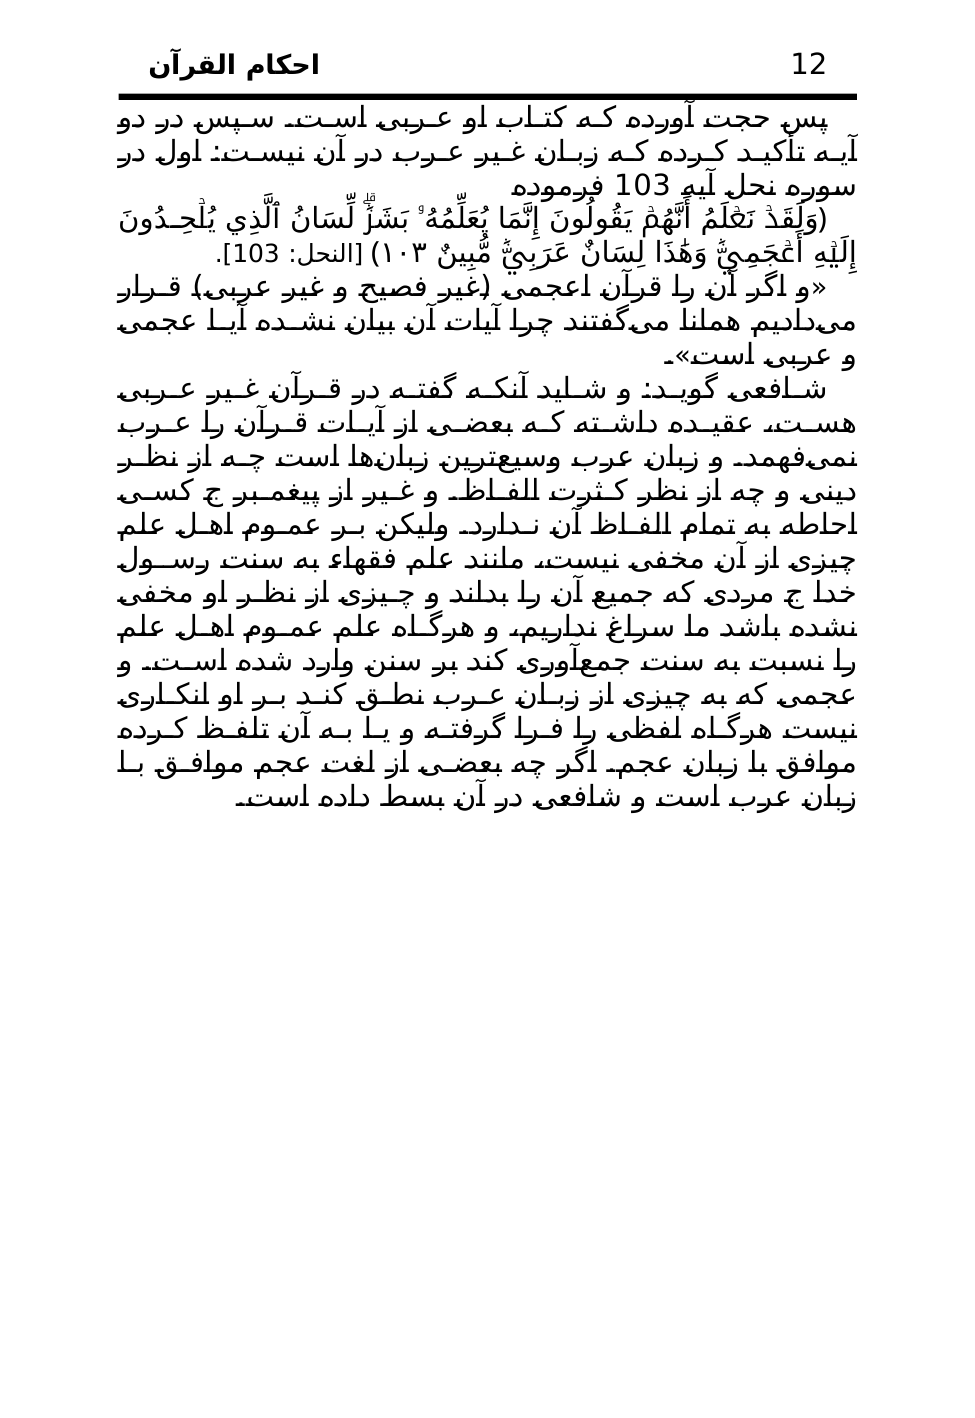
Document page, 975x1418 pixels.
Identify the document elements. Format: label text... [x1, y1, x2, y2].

text پس حجت آورده که کتاب او عربی است. سپس در دو آیه تأکید کرده که زبان غیر عرب در آن نیست: اول در سوره نحل آیه 103 فرموده [118, 100, 857, 202]
text «و اگر آن را قرآن اعجمی (غیر فصیح و غیر عربی) قرار می‌دادیم همانا می‌گفتند چرا آیات آن بیان نشده آیا عجمی و عربی است». [118, 270, 857, 372]
text ﴿وَلَقَدۡ نَعۡلَمُ أَنَّهُمۡ يَقُولُونَ إِنَّمَا يُعَلِّمُهُۥ بَشَرٞۗ لِّسَانُ ٱلَّذِي يُلۡحِدُونَ إِلَيۡهِ أَعۡجَمِيّٞ وَهَٰذَا لِسَانٌ عَرَبِيّٞ مُّبِينٌ ١٠٣﴾ [النحل: 103]. [118, 202, 857, 270]
text شافعی گوید: و شاید آنکه گفته در قرآن غیر عربی هست، عقیده داشته که بعضی از آیات قرآن را عرب نمی‌فهمد. و زبان عرب وسیع‌ترین زبان‌ها است چه از نظر دینی و چه از نظر کثرت الفاظ. و غیر از پیغمبر ج کسی احاطه به تمام الفاظ آن ندارد. ولیکن بر عموم اهل علم چیزی از آن مخفی نیست، مانند علم فقهاء به سنت رسول خدا ج مردی که جمیع آن را بداند و چیزی از نظر او مخفی نشده باشد ما سراغ نداریم، و هرگاه علم عموم اهل علم را نسبت به سنت جمع‌آوری کند بر سنن وارد شده است. و عجمی که به چیزی از زبان عرب نطق کند بر او انکاری نیست هرگاه لفظی را فرا گرفته و یا به آن تلفظ کرده موافق با زبان عجم. اگر چه بعضی از لغت عجم موافق با زبان عرب است و شافعی در آن بسط داده است. [118, 372, 857, 813]
